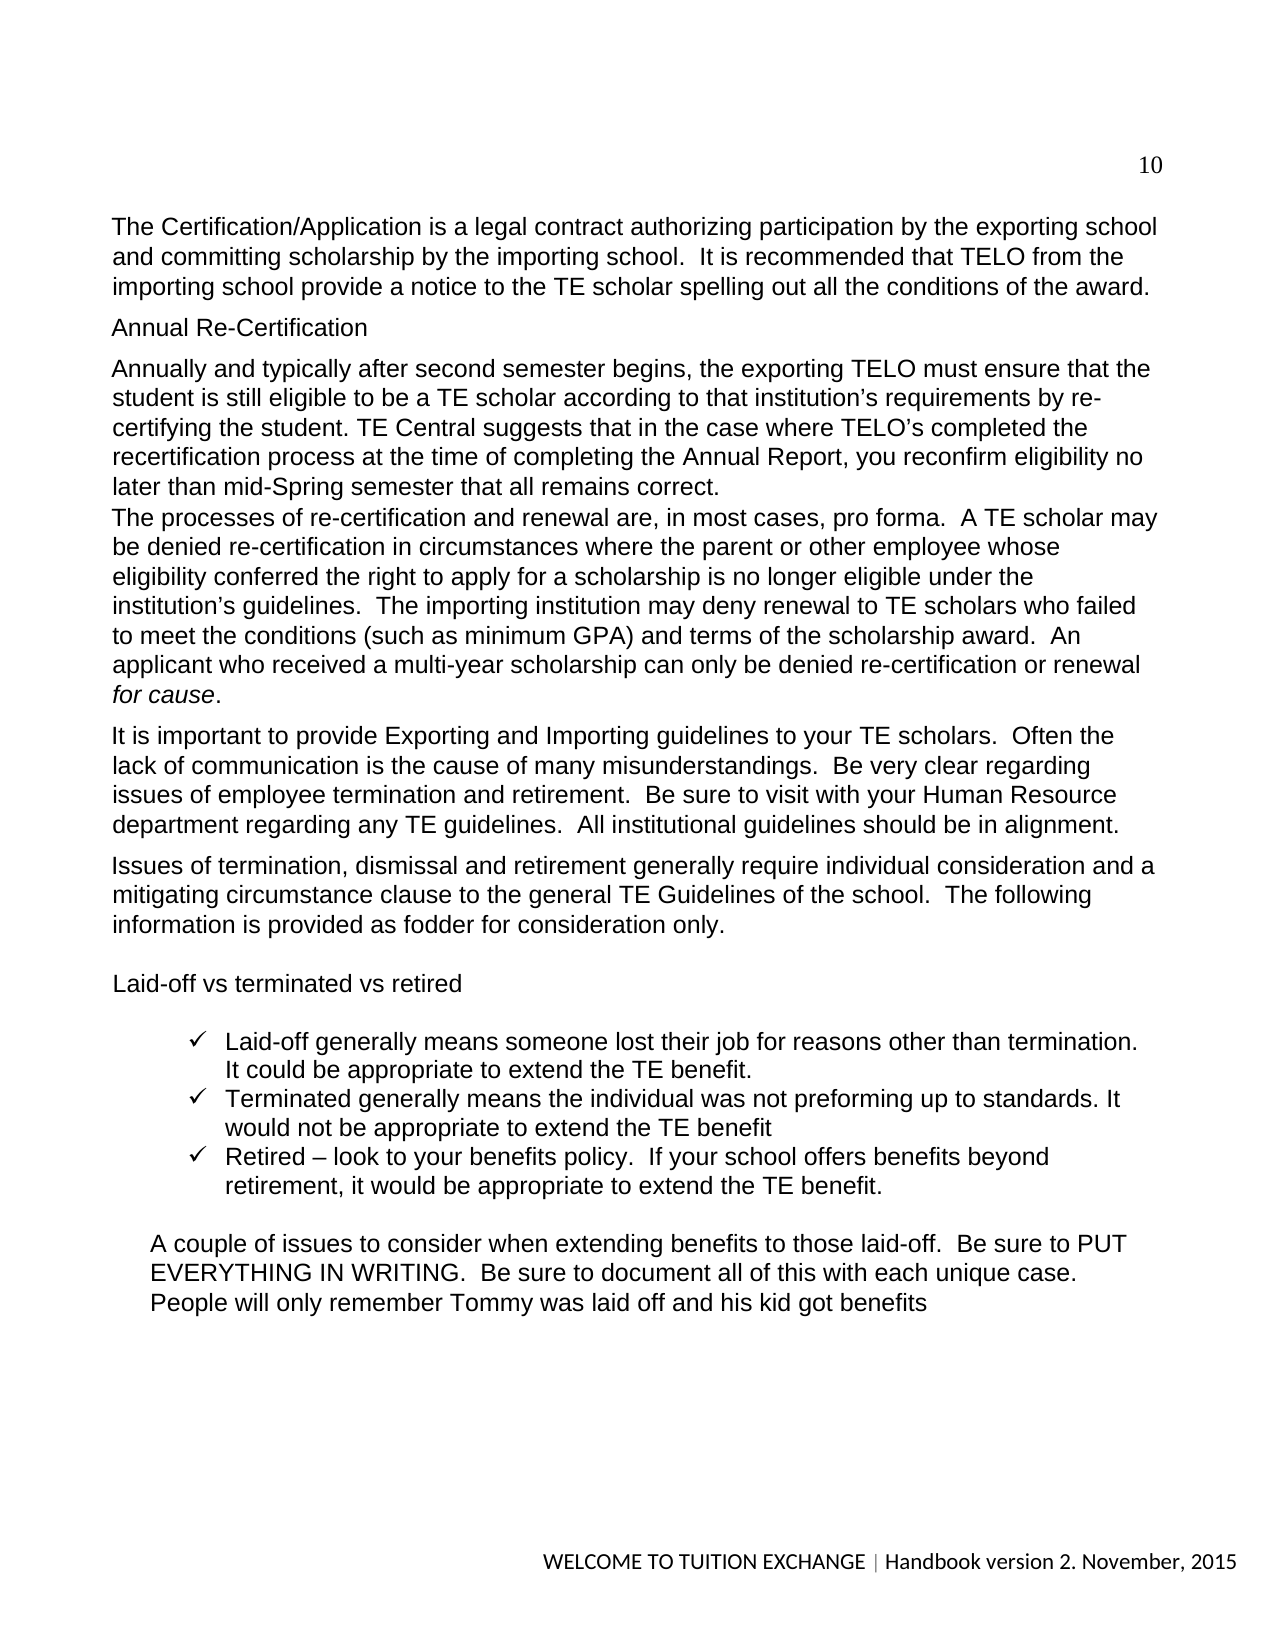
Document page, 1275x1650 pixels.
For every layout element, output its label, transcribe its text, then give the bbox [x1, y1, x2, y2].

text A couple of issues to consider when extending benefits to those laid-off. Be sure to PUT EVERYTHING IN WRITING. Be sure to document all of this with each unique case. People will only remember Tommy was laid off and his kid got benefits [150, 1287, 1162, 1375]
list Retired – look to your benefits policy. If your school offers benefits beyond retirement, it would be appropriate to extend the TE benefit. [187, 1200, 1162, 1258]
text Issues of termination, dismissal and retirement generally require individual consideration and a mitigating circumstance clause to the general TE Guidelines of the school. The following information is provided as fodder for consideration only. [111, 851, 1162, 939]
list Laid-off generally means someone lost their job for reasons other than termination. It could be appropriate to extend the TE benefit. [187, 1027, 1162, 1084]
text Annual Re-Certification [111, 313, 1162, 341]
text It is important to provide Exporting and Importing guidelines to your TE scholars. Often the lack of communication is the cause of many misunderstandings. Be very clear regarding issues of employee termination and retirement. Be sure to visit with your Human Resource department regarding any TE guidelines. All institutional guidelines should be in alignment. [111, 721, 1162, 838]
list Terminated generally means the individual was not preforming up to standards. It would not be appropriate to extend the TE benefit [187, 1113, 1162, 1171]
text Laid-off vs terminated vs retired [112, 969, 1162, 997]
text The processes of re-certification and renewal are, in most cases, pro forma. A TE scholar may be denied re-certification in circumstances where the parent or other employee whose eligibility conferred the right to apply for a scholarship is no longer eligible under the institution’s guidelines. The importing institution may deny renewal to TE scholars who failed to meet the conditions (such as minimum GPA) and terms of the scholarship award. An applicant who received a multi-year scholarship can only be denied re-certification or renewal for cause. [111, 502, 1162, 709]
text The Certification/Application is a legal contract authorizing participation by the exporting school and committing scholarship by the importing school. It is recommended that TELO from the importing school provide a notice to the TE scholar spelling out all the conditions of the award. [111, 212, 1162, 300]
text Annually and typically after second semester begins, the exporting TELO must ensure that the student is still eligible to be a TE scholar according to that institution’s requirements by re-certifying the student. TE Central suggests that in the case where TELO’s completed the recertification process at the time of completing the Annual Report, you reconfirm eligibility no later than mid-Spring semester that all remains correct. [111, 354, 1162, 501]
